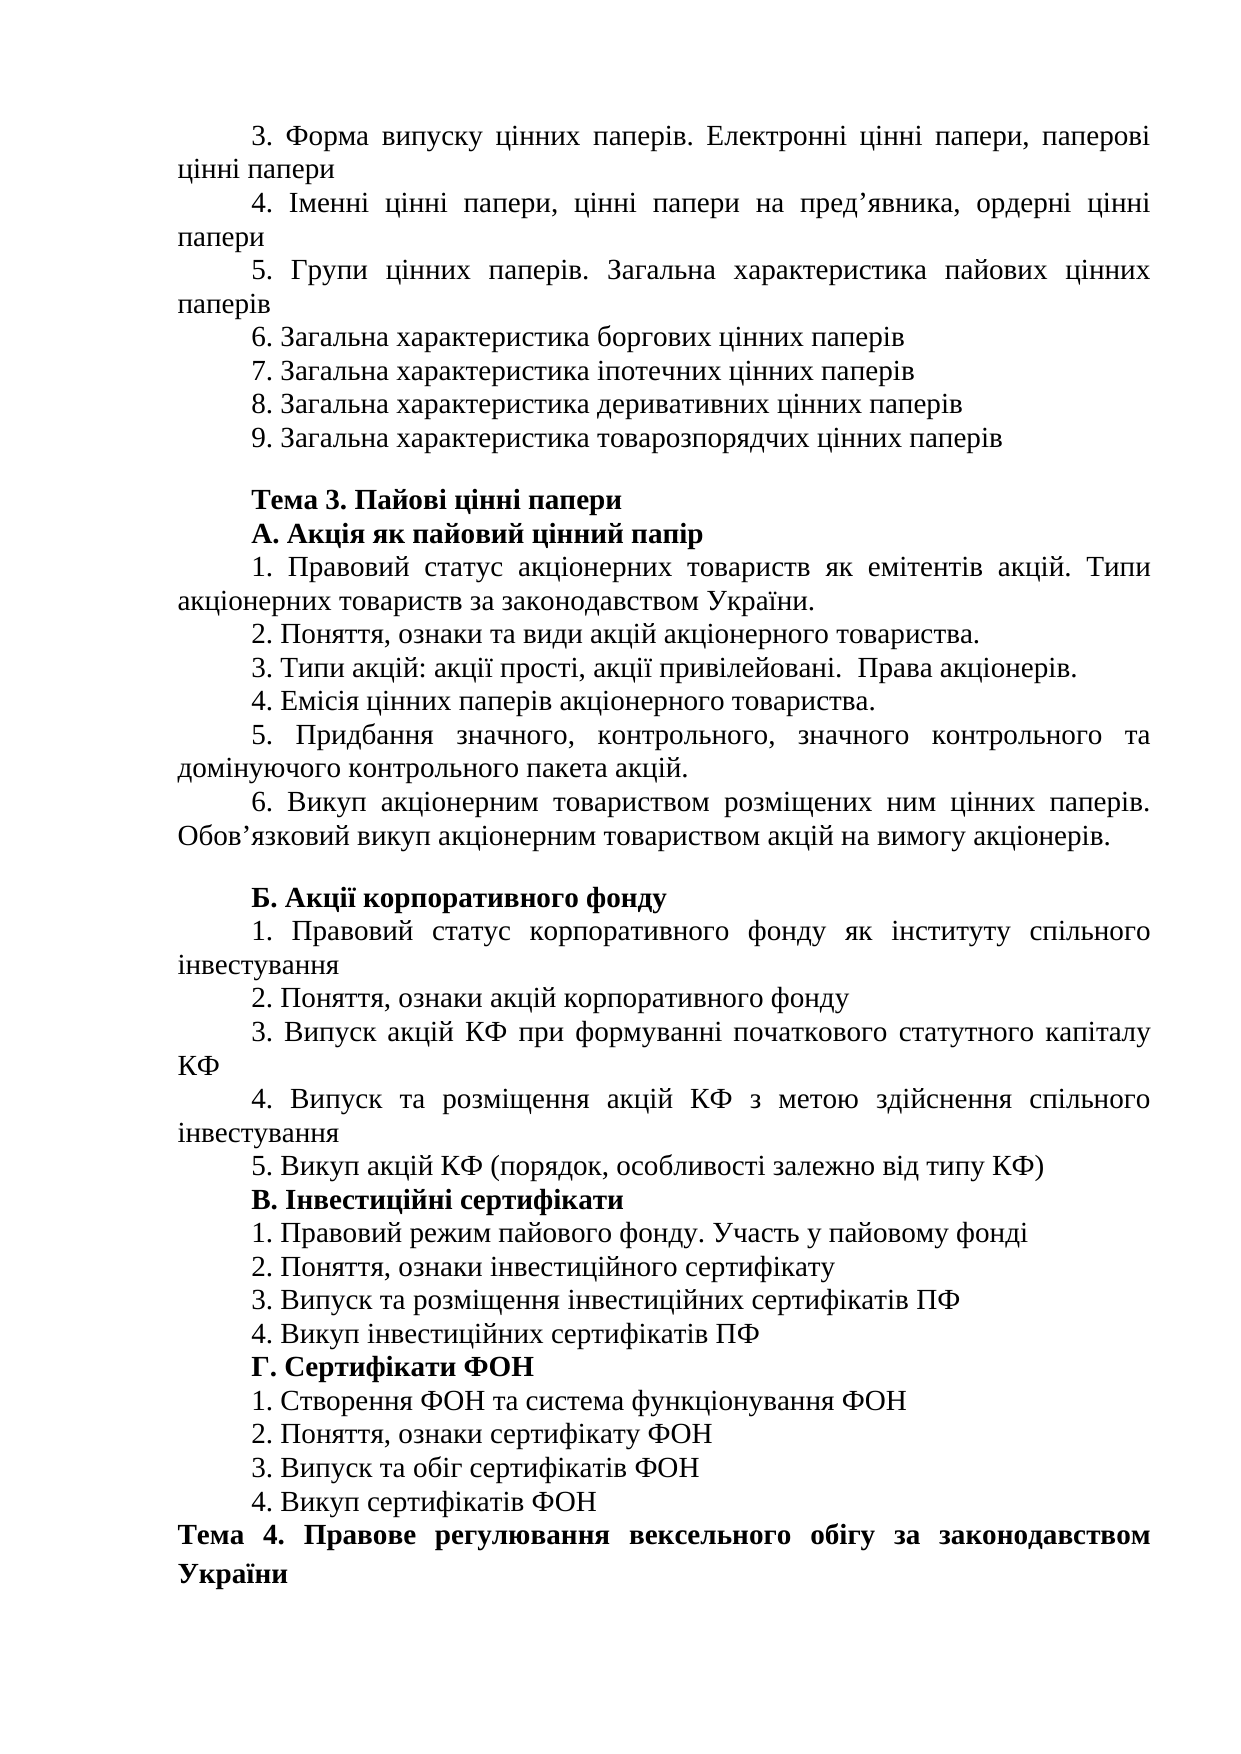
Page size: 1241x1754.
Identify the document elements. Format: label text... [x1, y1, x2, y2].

text 1. Правовий режим пайового фонду. Участь у пайовому фонді [177, 1215, 1152, 1249]
text 3. Випуск акцій КФ при формуванні початкового статутного капіталу КФ [177, 1014, 1152, 1081]
text 2. Поняття, ознаки та види акцій акціонерного товариства. [177, 616, 1152, 650]
text 7. Загальна характеристика іпотечних цінних паперів [177, 353, 1152, 386]
text Г. Сертифікати ФОН [177, 1349, 1152, 1383]
text 3. Типи акцій: акції прості, акції привілейовані. Права акціонерів. [177, 650, 1152, 683]
text 4. Викуп сертифікатів ФОН [177, 1484, 1152, 1517]
text 4. Викуп інвестиційних сертифікатів ПФ [177, 1316, 1152, 1349]
text 5. Придбання значного, контрольного, значного контрольного та домінуючого контрольного пакета акцій. [177, 717, 1152, 784]
text 5. Групи цінних паперів. Загальна характеристика пайових цінних паперів [177, 252, 1152, 319]
text 1. Правовий статус корпоративного фонду як інституту спільного інвестування [177, 913, 1152, 981]
text А. Акція як пайовий цінний папір [177, 516, 1152, 549]
text 2. Поняття, ознаки інвестиційного сертифікату [177, 1249, 1152, 1282]
text 3. Форма випуску цінних паперів. Електронні цінні папери, паперові цінні папери [177, 118, 1152, 185]
text 5. Викуп акцій КФ (порядок, особливості залежно від типу КФ) [177, 1148, 1152, 1182]
text 9. Загальна характеристика товарозпорядчих цінних паперів [177, 420, 1152, 453]
text 4. Емісія цінних паперів акціонерного товариства. [177, 683, 1152, 717]
text 2. Поняття, ознаки сертифікату ФОН [177, 1417, 1152, 1450]
text 3. Випуск та обіг сертифікатів ФОН [177, 1450, 1152, 1484]
text 3. Випуск та розміщення інвестиційних сертифікатів ПФ [177, 1282, 1152, 1316]
text 4. Випуск та розміщення акцій КФ з метою здійснення спільного інвестування [177, 1081, 1152, 1148]
text 2. Поняття, ознаки акцій корпоративного фонду [177, 981, 1152, 1014]
text Б. Акції корпоративного фонду [177, 880, 1152, 913]
text 4. Іменні цінні папери, цінні папери на пред’явника, ордерні цінні папери [177, 185, 1152, 252]
text 6. Загальна характеристика боргових цінних паперів [177, 319, 1152, 353]
text Тема 4. Правове регулювання вексельного обігу за законодавством України [177, 1517, 1152, 1589]
text 6. Викуп акціонерним товариством розміщених ним цінних паперів. Обов’язковий викуп акціонерним товариством акцій на вимогу акціонерів. [177, 784, 1152, 851]
text 1. Правовий статус акціонерних товариств як емітентів акцій. Типи акціонерних товариств за законодавством України. [177, 549, 1152, 616]
text В. Інвестиційні сертифікати [177, 1182, 1152, 1215]
text 1. Створення ФОН та система функціонування ФОН [177, 1383, 1152, 1417]
text Тема 3. Пайові цінні папери [177, 482, 1152, 516]
text 8. Загальна характеристика деривативних цінних паперів [177, 386, 1152, 420]
